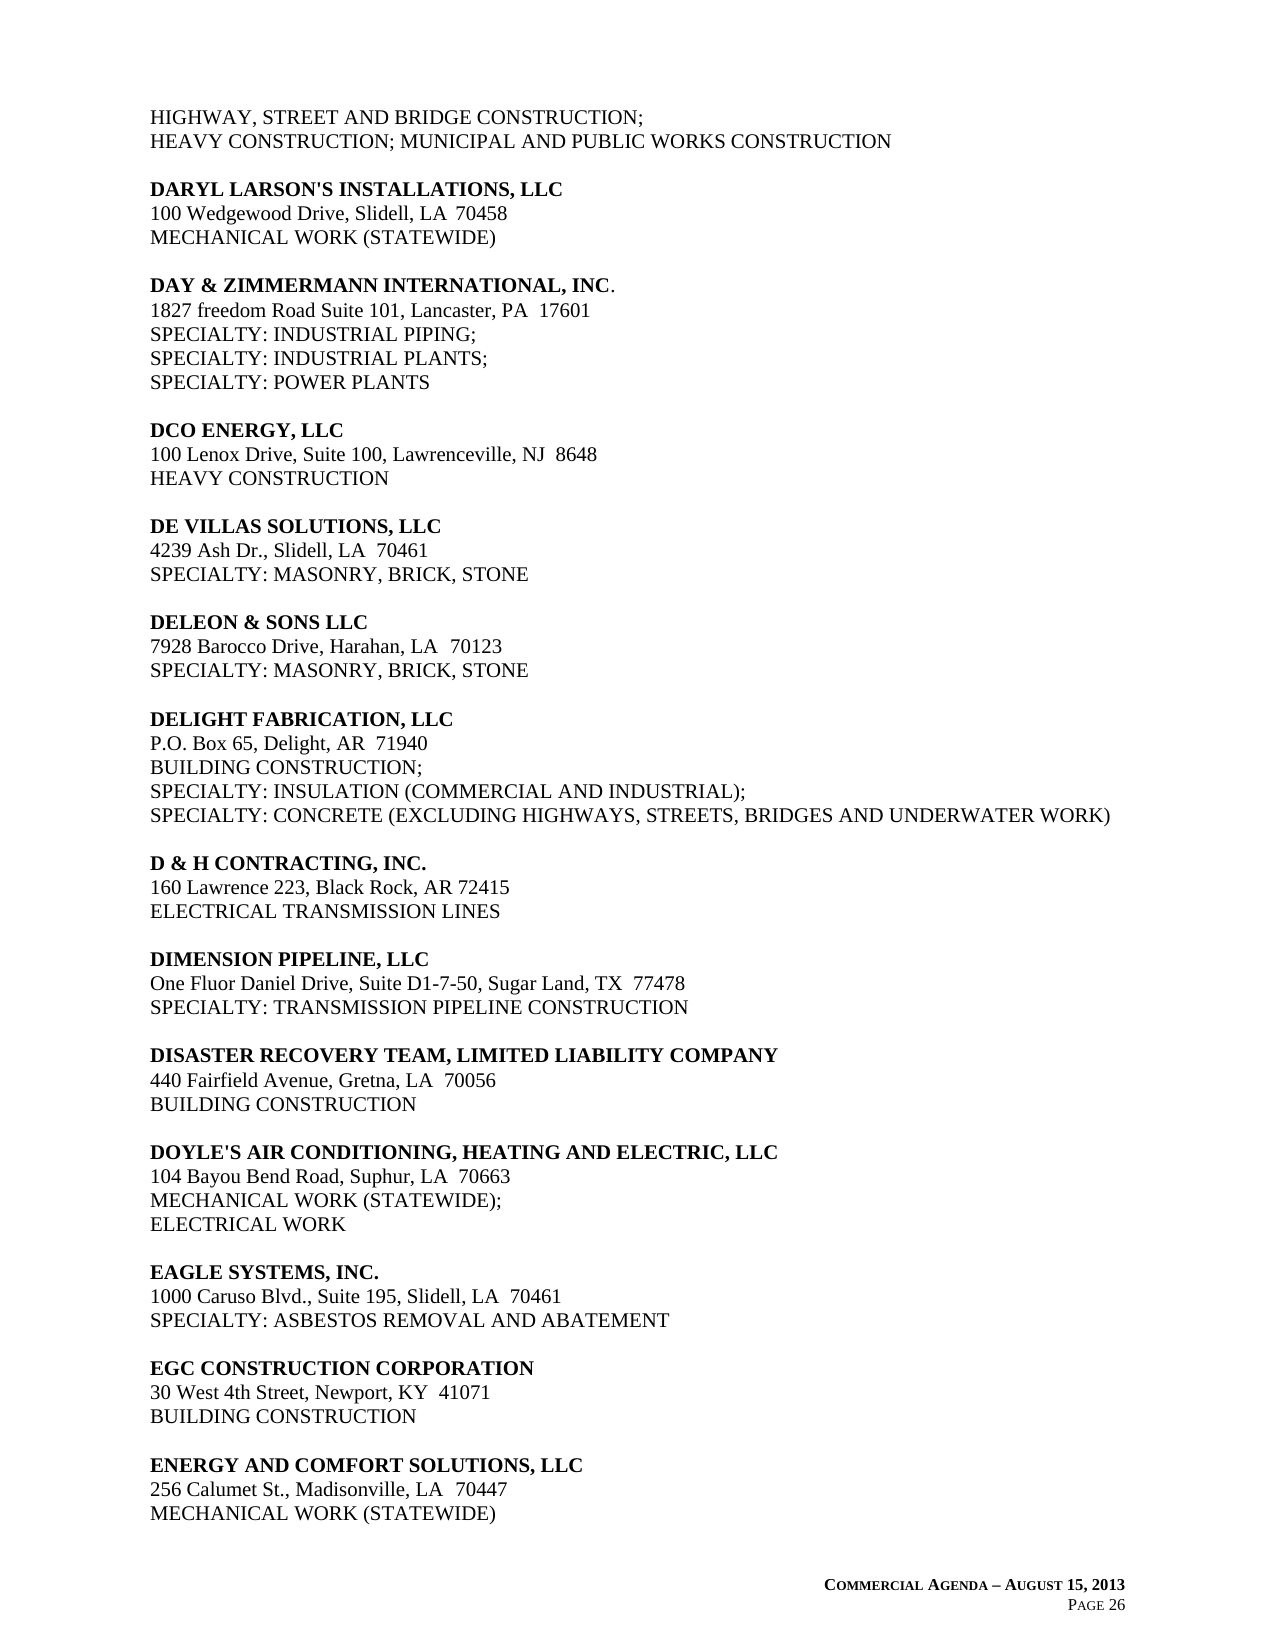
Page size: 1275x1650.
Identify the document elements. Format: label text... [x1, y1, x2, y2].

text 256 Calumet St., Madisonville, LA 70447 [150, 1477, 1125, 1501]
text One Fluor Daniel Drive, Suite D1-7-50, Sugar Land, TX 77478 [150, 971, 1125, 995]
text BUILDING CONSTRUCTION; [150, 755, 1125, 779]
text DARYL LARSON'S INSTALLATIONS, LLC [150, 177, 1125, 201]
text DE VILLAS SOLUTIONS, LLC [150, 514, 1125, 538]
text 1827 freedom Road Suite 101, Lancaster, PA 17601 [150, 297, 1125, 322]
text MECHANICAL WORK (STATEWIDE) [150, 1501, 1125, 1525]
text 160 Lawrence 223, Black Rock, AR 72415 [150, 875, 1125, 899]
text DELEON & SONS LLC [150, 610, 1125, 634]
text ELECTRICAL WORK [150, 1212, 1125, 1236]
text 100 Lenox Drive, Suite 100, Lawrenceville, NJ 8648 [150, 442, 1125, 466]
text ELECTRICAL TRANSMISSION LINES [150, 899, 1125, 923]
text SPECIALTY: TRANSMISSION PIPELINE CONSTRUCTION [150, 995, 1125, 1019]
text 7928 Barocco Drive, Harahan, LA 70123 [150, 634, 1125, 658]
text SPECIALTY: MASONRY, BRICK, STONE [150, 658, 1125, 682]
text SPECIALTY: POWER PLANTS [150, 370, 1125, 394]
text DISASTER RECOVERY TEAM, LIMITED LIABILITY COMPANY [150, 1043, 1125, 1067]
text SPECIALTY: INDUSTRIAL PIPING; [150, 322, 1125, 346]
text BUILDING CONSTRUCTION [150, 1404, 1125, 1428]
text DCO ENERGY, LLC [150, 418, 1125, 442]
text 30 West 4th Street, Newport, KY 41071 [150, 1380, 1125, 1404]
text DAY & ZIMMERMANN INTERNATIONAL, INC. [150, 273, 1125, 297]
text ENERGY AND COMFORT SOLUTIONS, LLC [150, 1452, 1125, 1477]
text EAGLE SYSTEMS, INC. [150, 1260, 1125, 1284]
text SPECIALTY: CONCRETE (EXCLUDING HIGHWAYS, STREETS, BRIDGES AND UNDERWATER WORK) [150, 803, 1125, 827]
text D & H CONTRACTING, INC. [150, 851, 1125, 875]
text MECHANICAL WORK (STATEWIDE) [150, 225, 1125, 249]
text DIMENSION PIPELINE, LLC [150, 947, 1125, 971]
text MECHANICAL WORK (STATEWIDE); [150, 1188, 1125, 1212]
text SPECIALTY: INSULATION (COMMERCIAL AND INDUSTRIAL); [150, 779, 1125, 803]
text 100 Wedgewood Drive, Slidell, LA 70458 [150, 201, 1125, 225]
text HIGHWAY, STREET AND BRIDGE CONSTRUCTION; [150, 105, 1125, 129]
text HEAVY CONSTRUCTION [150, 466, 1125, 490]
text DOYLE'S AIR CONDITIONING, HEATING AND ELECTRIC, LLC [150, 1140, 1125, 1164]
text HEAVY CONSTRUCTION; MUNICIPAL AND PUBLIC WORKS CONSTRUCTION [150, 129, 1125, 153]
text 4239 Ash Dr., Slidell, LA 70461 [150, 538, 1125, 562]
text BUILDING CONSTRUCTION [150, 1092, 1125, 1116]
text SPECIALTY: ASBESTOS REMOVAL AND ABATEMENT [150, 1308, 1125, 1332]
text 440 Fairfield Avenue, Gretna, LA 70056 [150, 1067, 1125, 1092]
text EGC CONSTRUCTION CORPORATION [150, 1356, 1125, 1380]
text DELIGHT FABRICATION, LLC [150, 707, 1125, 731]
text P.O. Box 65, Delight, AR 71940 [150, 731, 1125, 755]
text 1000 Caruso Blvd., Suite 195, Slidell, LA 70461 [150, 1284, 1125, 1308]
text SPECIALTY: MASONRY, BRICK, STONE [150, 562, 1125, 586]
text SPECIALTY: INDUSTRIAL PLANTS; [150, 346, 1125, 370]
text 104 Bayou Bend Road, Suphur, LA 70663 [150, 1164, 1125, 1188]
